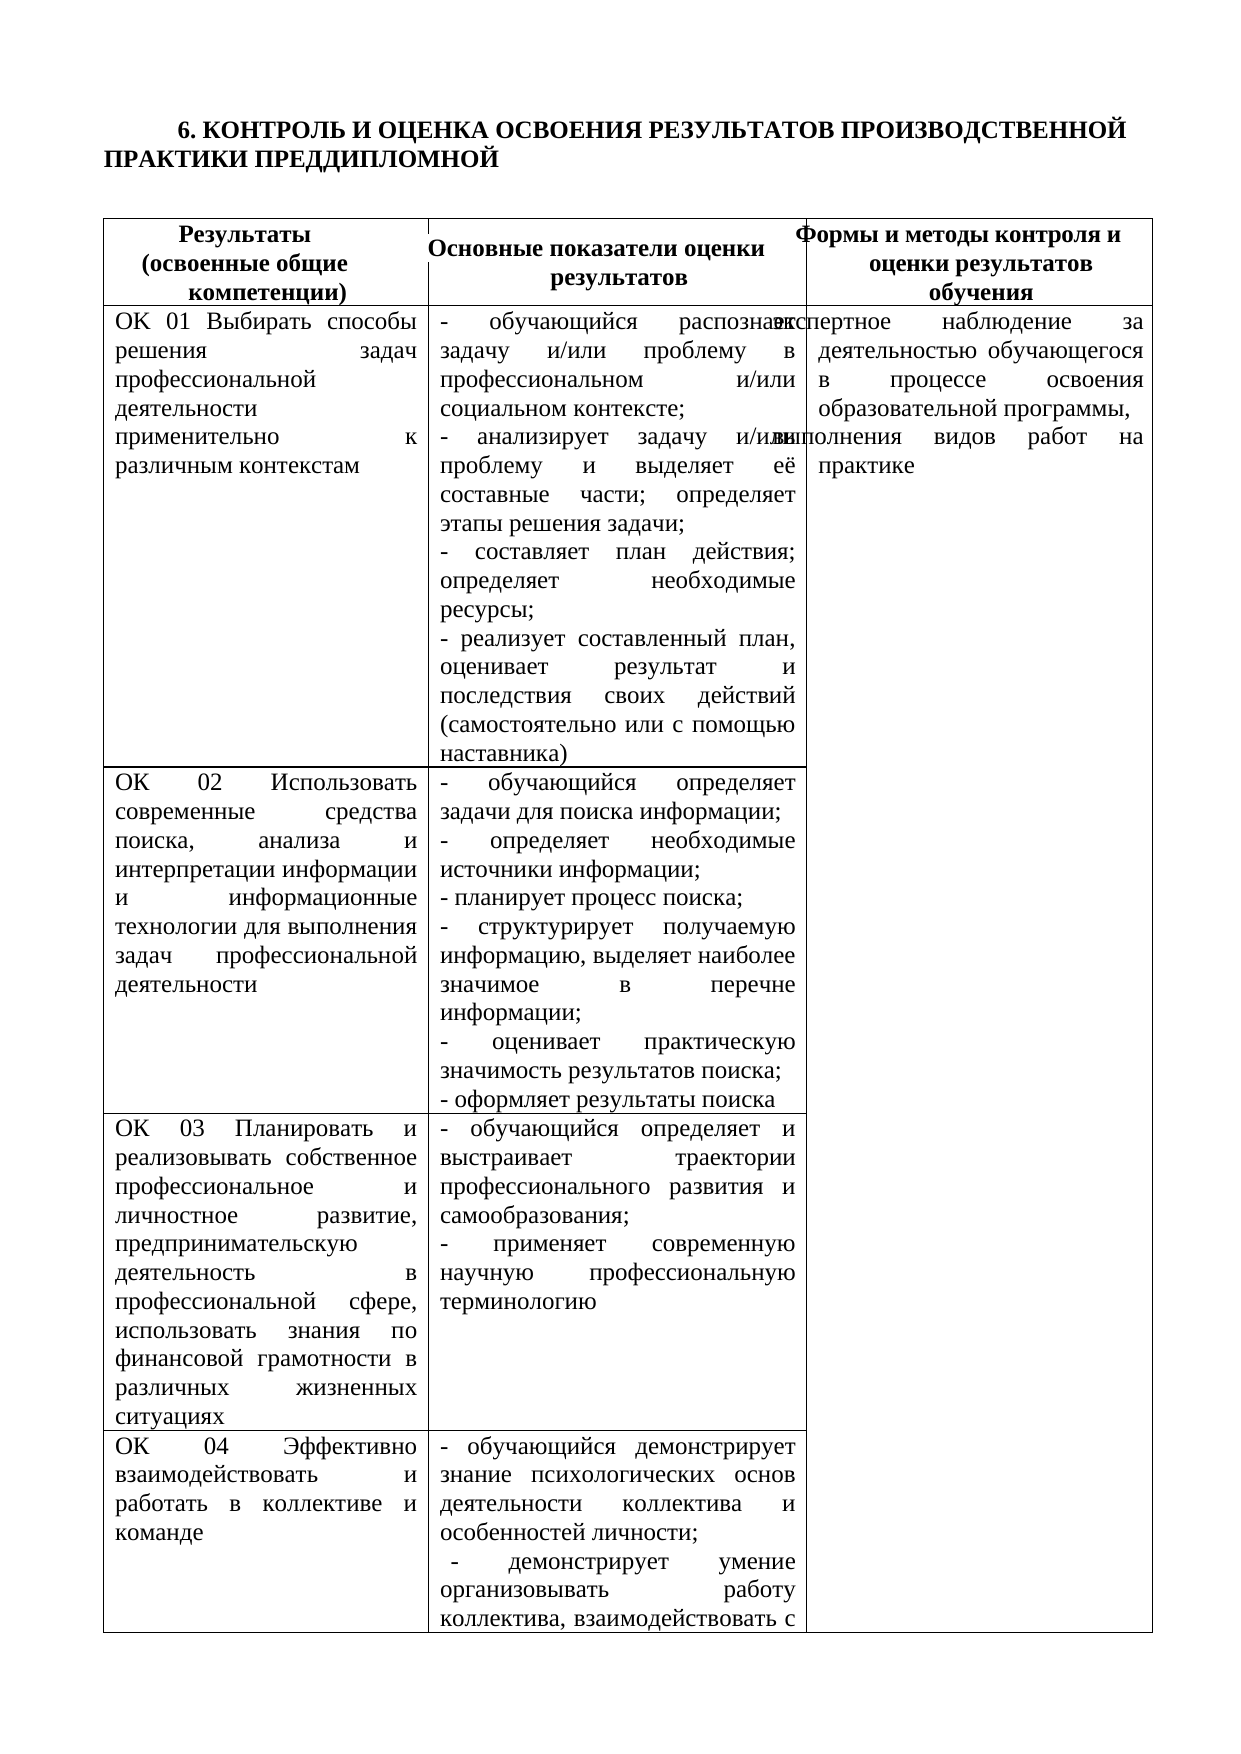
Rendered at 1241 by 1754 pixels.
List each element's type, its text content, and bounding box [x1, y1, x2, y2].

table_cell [104, 1431, 428, 1632]
table_cell - обучающийся распознает задачу и/или проблему в профессиональном и/или социальном контексте; - анализирует задачу и/или проблему и выделяет её составные части; определяет этапы решения задачи; - составляет план действия; определяет необходимые ресурсы; - реализует составленный план, оценивает результат и последствия своих действий (самостоятельно или с помощью наставника) [429, 306, 806, 766]
text 6. КОНТРОЛЬ И ОЦЕНКА ОСВОЕНИЯ РЕЗУЛЬТАТОВ ПРОИЗВОДСТВЕННОЙ ПРАКТИКИ ПРЕДДИПЛОМНОЙ [103, 116, 1166, 173]
table_header Результаты (освоенные общие компетенции) [104, 219, 188, 305]
table_cell ОК 02 Использовать современные средства поиска, анализа и интерпретации информации и информационные технологии для выполнения задач профессиональной деятельности [104, 768, 428, 1112]
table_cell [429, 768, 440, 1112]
table_cell - обучающийся определяет и выстраивает траектории профессионального развития и самообразования; - применяет современную научную профессиональную терминологию [429, 1114, 806, 1430]
table_cell OK 01 Выбирать способы решения задач профессиональной деятельности применительно к различным контекстам [104, 306, 428, 766]
table_header Основные показатели оценки результатов [429, 219, 806, 305]
table_cell ОК 03 Планировать и реализовывать собственное профессиональное и личностное развитие, предпринимательскую деятельность в профессиональной сфере, использовать знания по финансовой грамотности в различных жизненных ситуациях [104, 1114, 428, 1430]
table_header Результаты (освоенные общие компетенции) [311, 219, 428, 305]
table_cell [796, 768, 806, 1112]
table_cell экспертное наблюдение за деятельностью обучающегося в процессе освоения образовательной программы, выполнения видов работ на практике [807, 306, 1152, 1632]
table_header Формы и методы контроля и оценки результатов обучения [807, 219, 1152, 305]
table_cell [429, 1431, 806, 1632]
